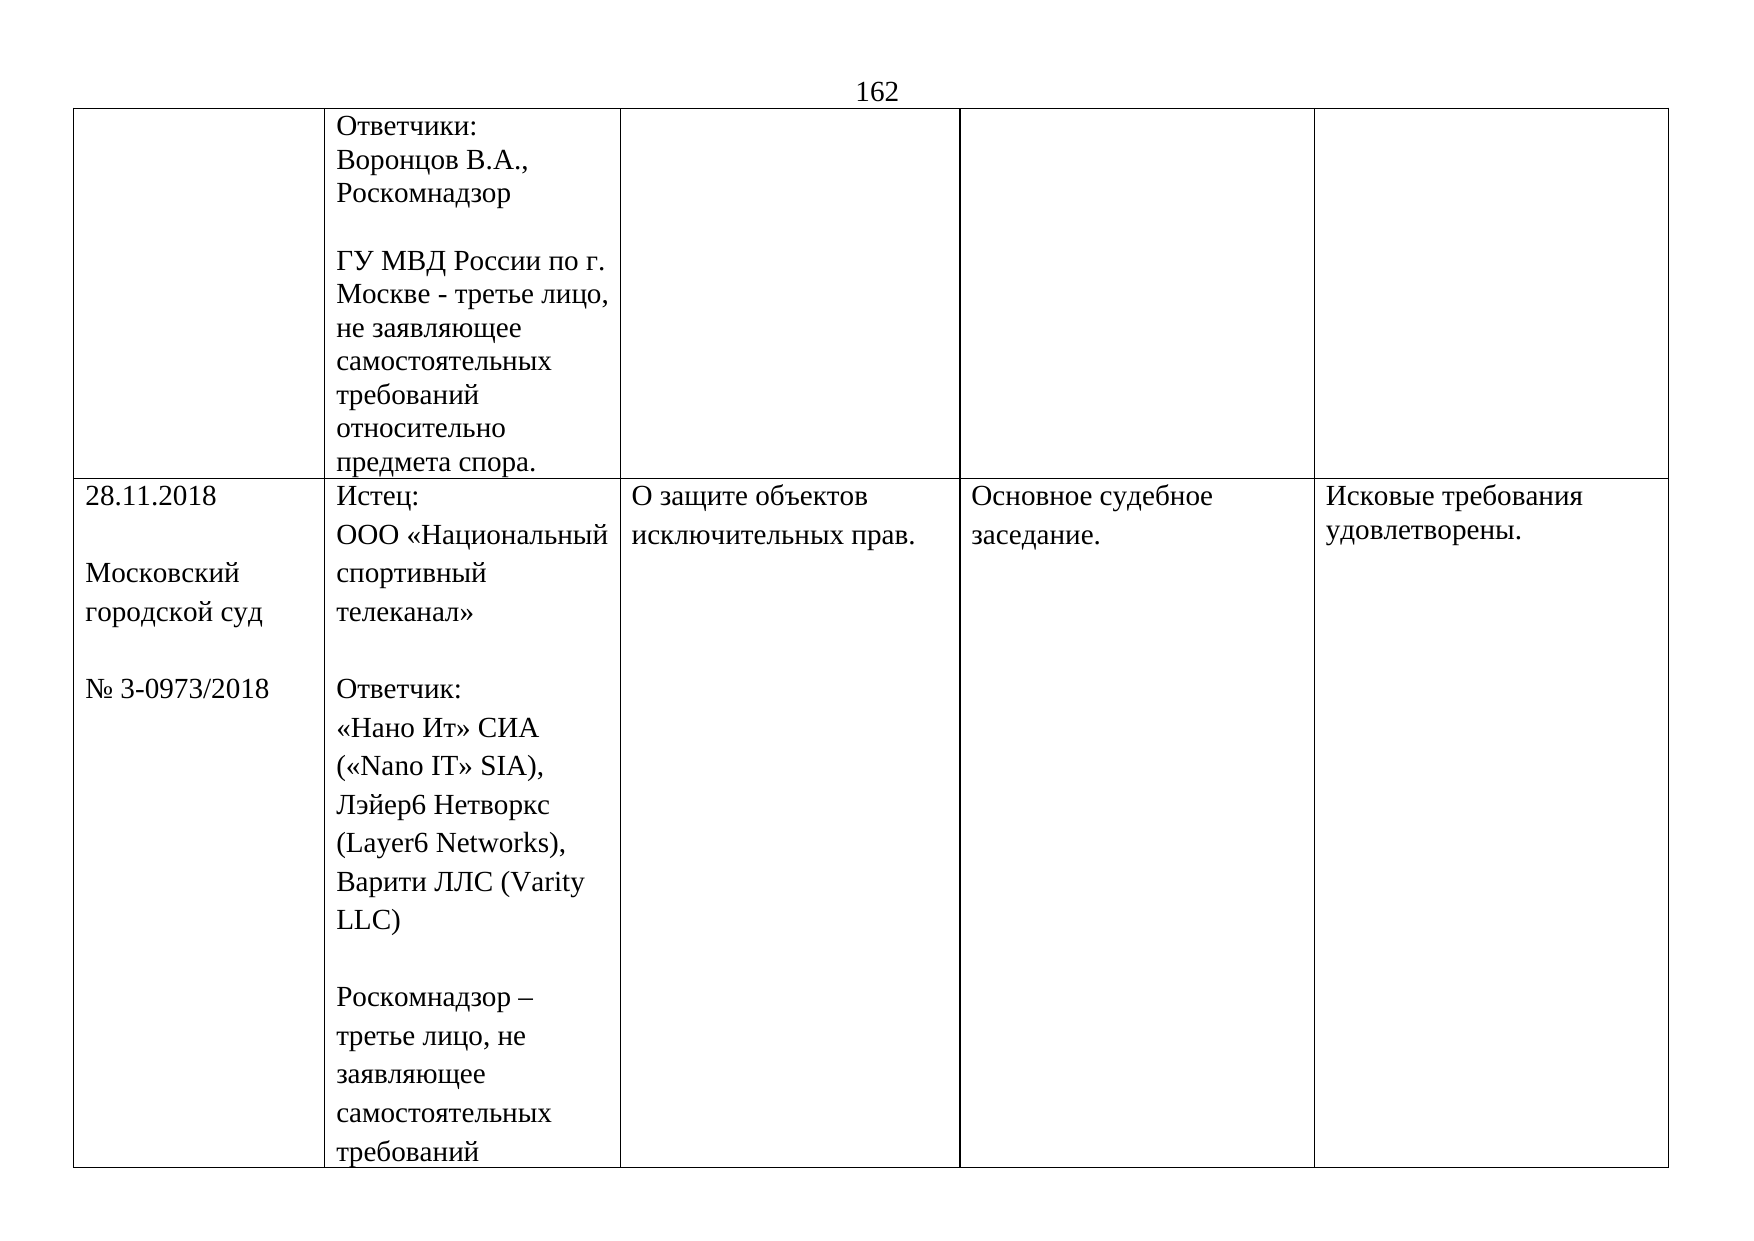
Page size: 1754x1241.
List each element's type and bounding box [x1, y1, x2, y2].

table_cell [621, 109, 959, 477]
table_cell [621, 479, 959, 1167]
table_cell [325, 109, 620, 477]
table_cell [1315, 109, 1668, 477]
table_cell [74, 479, 324, 1167]
table_cell [1315, 479, 1668, 1167]
table_cell [961, 479, 1314, 1167]
table_cell [325, 479, 620, 1167]
table_cell [961, 109, 1314, 477]
table_cell [74, 109, 324, 477]
